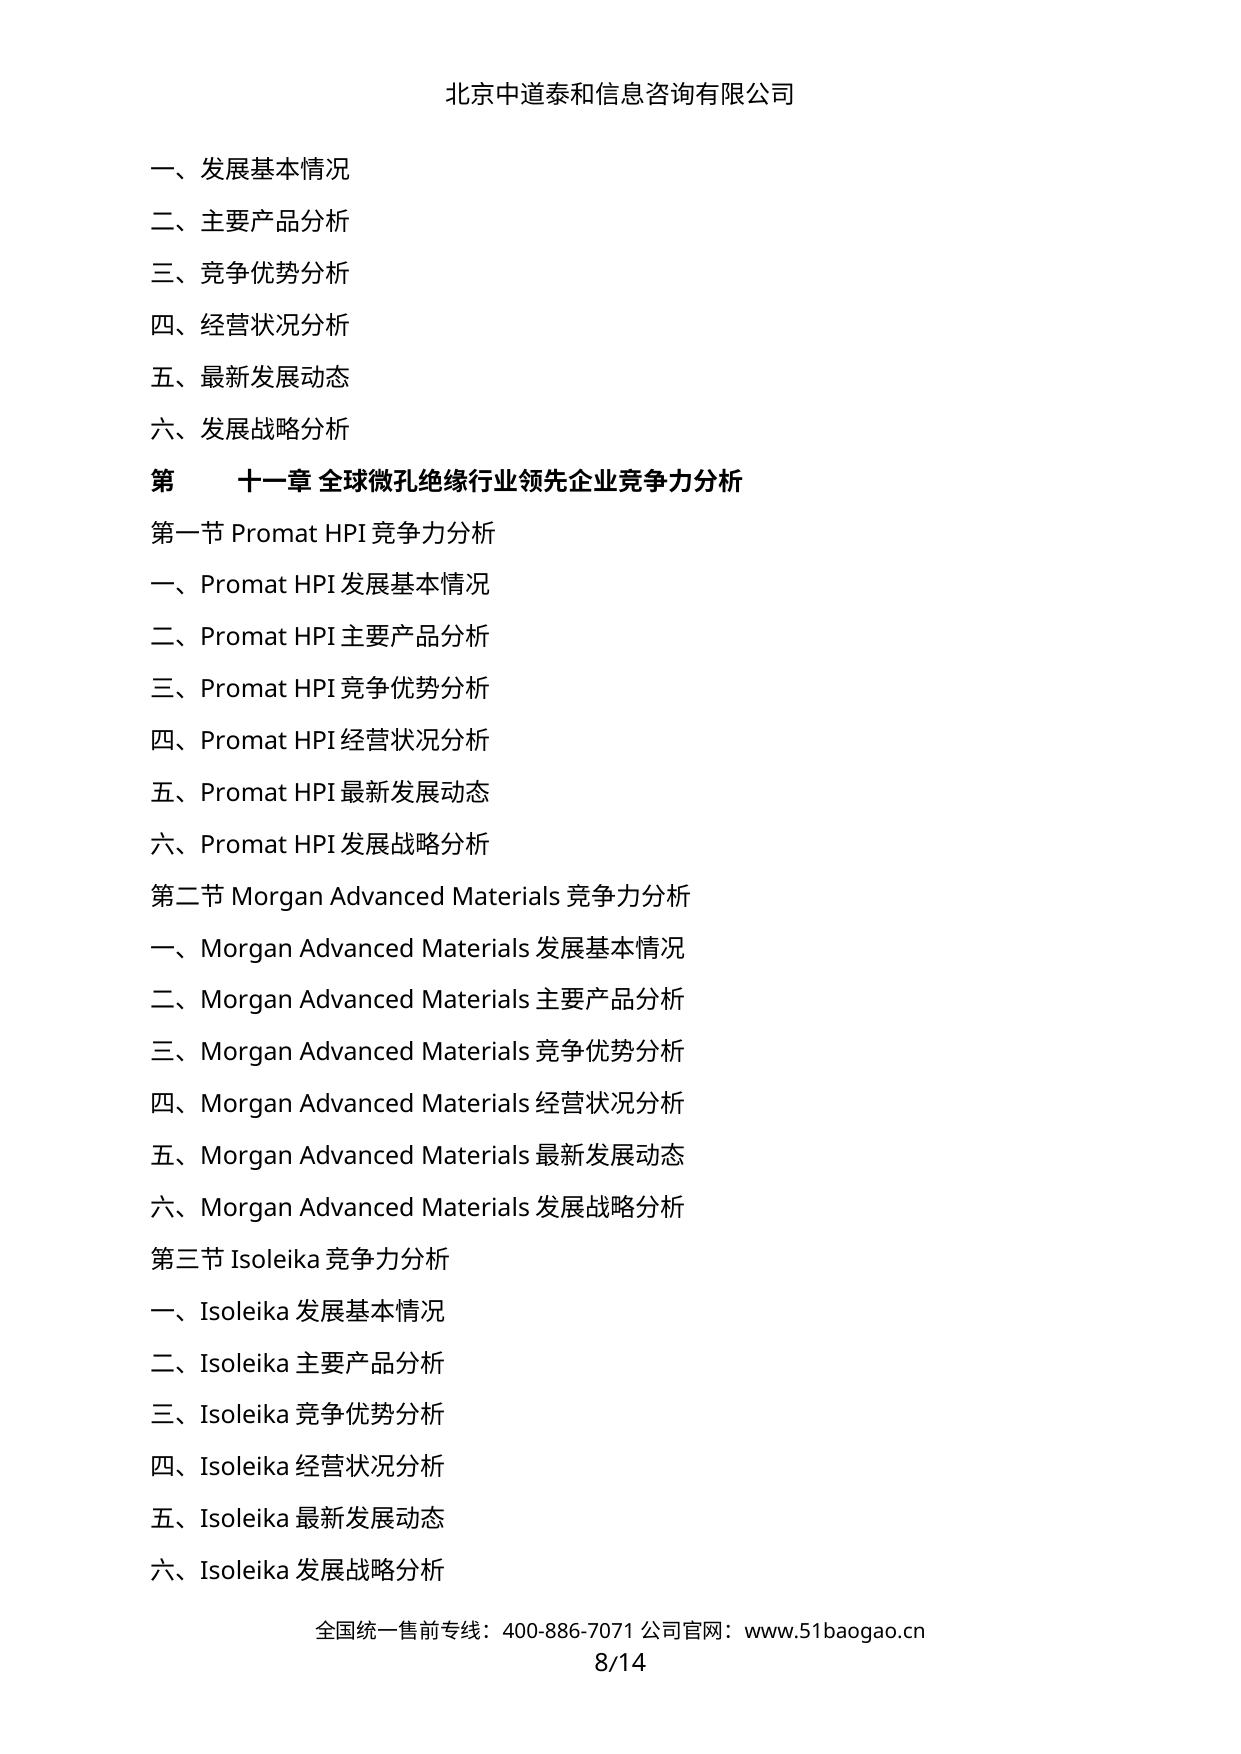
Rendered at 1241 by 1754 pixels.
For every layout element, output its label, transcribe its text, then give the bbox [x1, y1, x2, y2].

text 四、Morgan Advanced Materials经营状况分析 [150, 1084, 1090, 1120]
text 五、最新发展动态 [150, 357, 1090, 394]
text 第 十一章 全球微孔绝缘行业领先企业竞争力分析 [150, 461, 1090, 497]
text 二、Morgan Advanced Materials主要产品分析 [150, 980, 1090, 1016]
text 三、竞争优势分析 [150, 254, 1090, 290]
text 第三节 Isoleika竞争力分析 [150, 1239, 1090, 1276]
text 三、Morgan Advanced Materials竞争优势分析 [150, 1032, 1090, 1068]
text 五、Morgan Advanced Materials最新发展动态 [150, 1136, 1090, 1172]
text 五、Promat HPI最新发展动态 [150, 772, 1090, 809]
text 一、发展基本情况 [150, 150, 1090, 186]
text 五、Isoleika最新发展动态 [150, 1499, 1090, 1535]
text 六、发展战略分析 [150, 409, 1090, 446]
text 二、主要产品分析 [150, 202, 1090, 238]
text 一、Morgan Advanced Materials发展基本情况 [150, 928, 1090, 964]
text 六、Promat HPI发展战略分析 [150, 824, 1090, 861]
text 四、Promat HPI经营状况分析 [150, 721, 1090, 757]
text 一、Isoleika发展基本情况 [150, 1291, 1090, 1327]
text 四、Isoleika经营状况分析 [150, 1447, 1090, 1483]
text 三、Promat HPI竞争优势分析 [150, 669, 1090, 705]
text 二、Promat HPI主要产品分析 [150, 617, 1090, 653]
text 三、Isoleika竞争优势分析 [150, 1395, 1090, 1431]
text 四、经营状况分析 [150, 306, 1090, 342]
text 第二节 Morgan Advanced Materials竞争力分析 [150, 876, 1090, 912]
text 六、Morgan Advanced Materials发展战略分析 [150, 1187, 1090, 1224]
text 二、Isoleika主要产品分析 [150, 1343, 1090, 1379]
text 第一节 Promat HPI竞争力分析 [150, 513, 1090, 549]
text 一、Promat HPI发展基本情况 [150, 565, 1090, 601]
text 六、Isoleika发展战略分析 [150, 1551, 1090, 1587]
